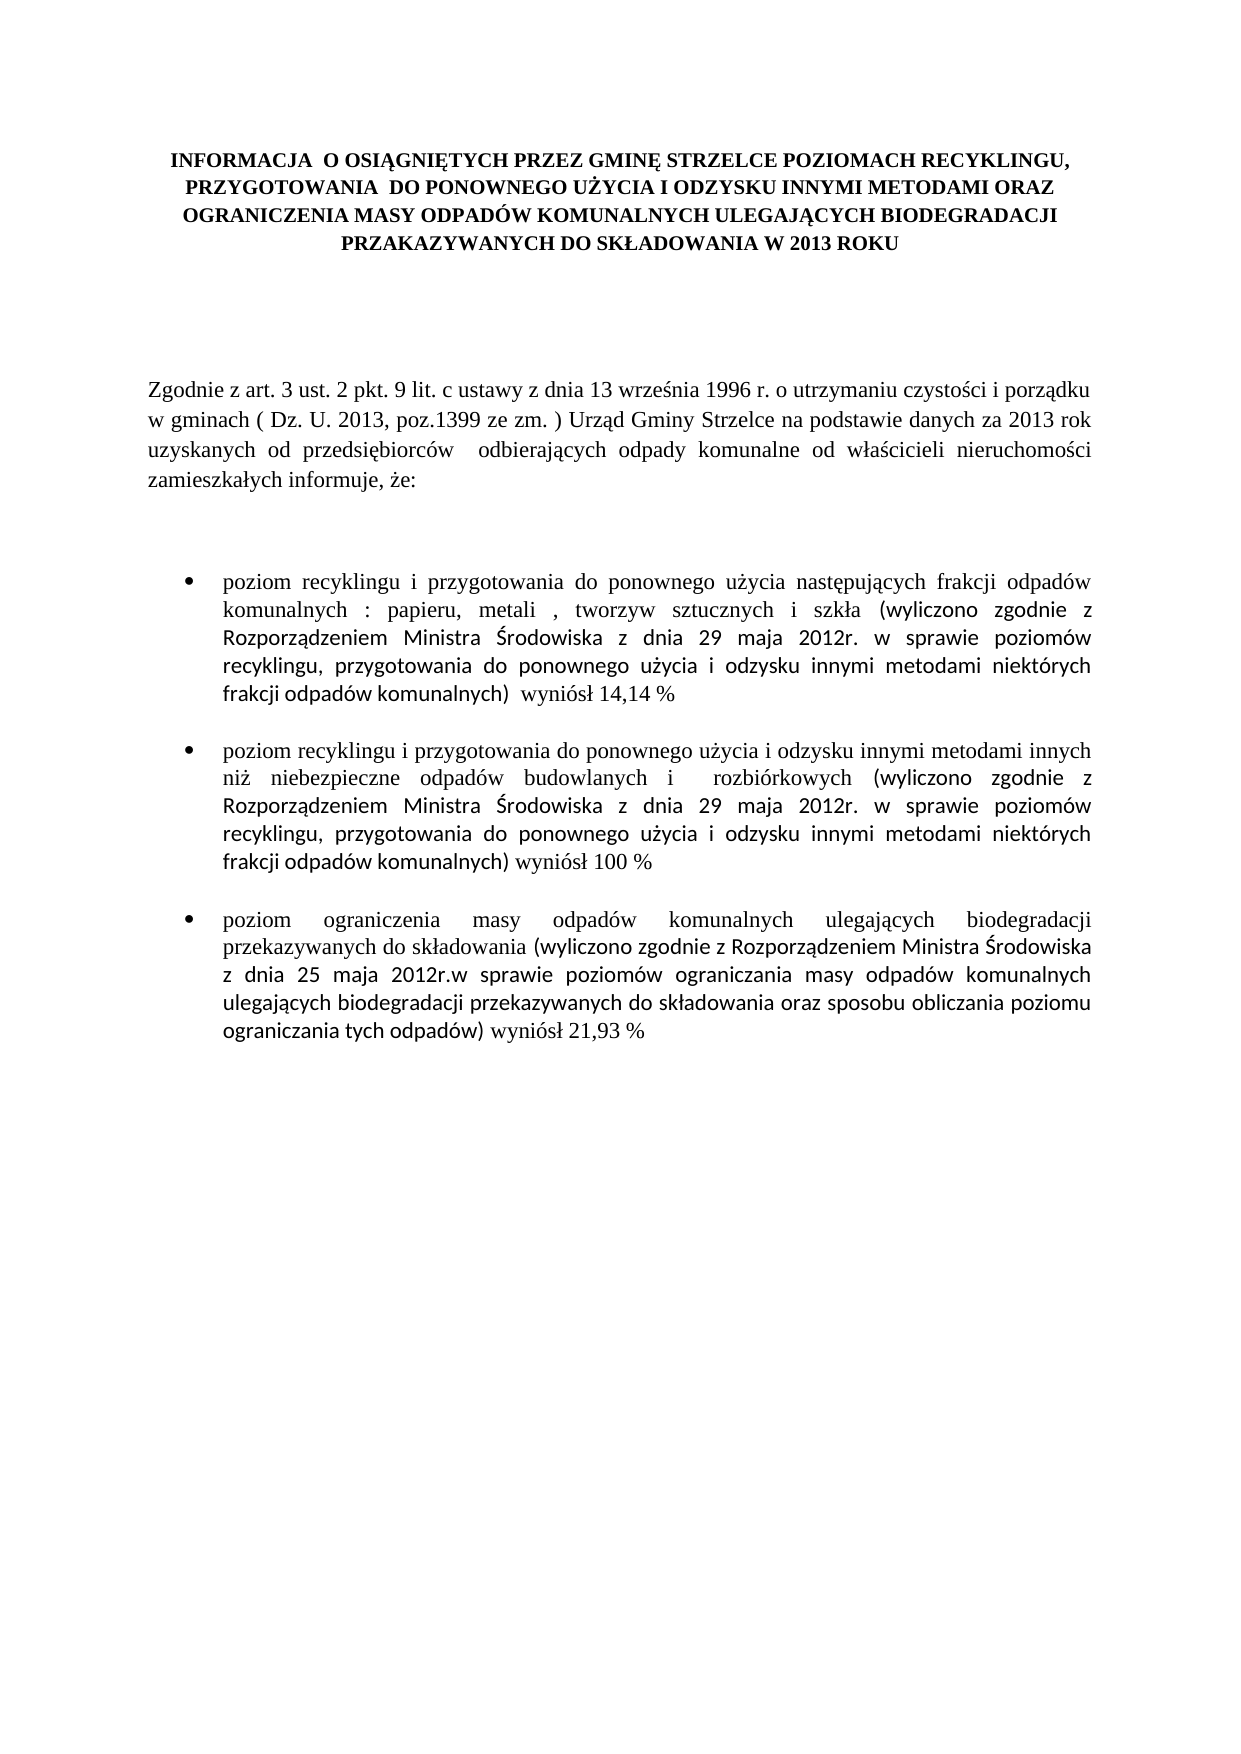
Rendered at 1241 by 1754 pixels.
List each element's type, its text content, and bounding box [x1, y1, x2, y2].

text INFORMACJA O OSIĄGNIĘTYCH PRZEZ GMINĘ STRZELCE POZIOMACH RECYKLINGU, PRZYGOTOWANIA DO PONOWNEGO UŻYCIA I ODZYSKU INNYMI METODAMI ORAZ OGRANICZENIA MASY ODPADÓW KOMUNALNYCH ULEGAJĄCYCH BIODEGRADACJI PRZAKAZYWANYCH DO SKŁADOWANIA W 2013 ROKU [148, 148, 1093, 254]
list poziom recyklingu i przygotowania do ponownego użycia i odzysku innymi metodami innych niż niebezpieczne odpadów budowlanych i rozbiórkowych (wyliczono zgodnie z Rozporządzeniem Ministra Środowiska z dnia 29 maja 2012r. w sprawie poziomów recyklingu, przygotowania do ponownego użycia i odzysku innymi metodami niektórych frakcji odpadów komunalnych) wyniósł 100 % [185, 737, 1093, 876]
list poziom recyklingu i przygotowania do ponownego użycia następujących frakcji odpadów komunalnych : papieru, metali , tworzyw sztucznych i szkła (wyliczono zgodnie z Rozporządzeniem Ministra Środowiska z dnia 29 maja 2012r. w sprawie poziomów recyklingu, przygotowania do ponownego użycia i odzysku innymi metodami niektórych frakcji odpadów komunalnych) wyniósł 14,14 % [185, 568, 1093, 707]
text Zgodnie z art. 3 ust. 2 pkt. 9 lit. c ustawy z dnia 13 września 1996 r. o utrzymaniu czystości i porządku w gminach ( Dz. U. 2013, poz.1399 ze zm. ) Urząd Gminy Strzelce na podstawie danych za 2013 rok uzyskanych od przedsiębiorców odbierających odpady komunalne od właścicieli nieruchomości zamieszkałych informuje, że: [148, 376, 1093, 493]
list poziom ograniczenia masy odpadów komunalnych ulegających biodegradacji przekazywanych do składowania (wyliczono zgodnie z Rozporządzeniem Ministra Środowiska z dnia 25 maja 2012r.w sprawie poziomów ograniczania masy odpadów komunalnych ulegających biodegradacji przekazywanych do składowania oraz sposobu obliczania poziomu ograniczania tych odpadów) wyniósł 21,93 % [185, 906, 1093, 1044]
